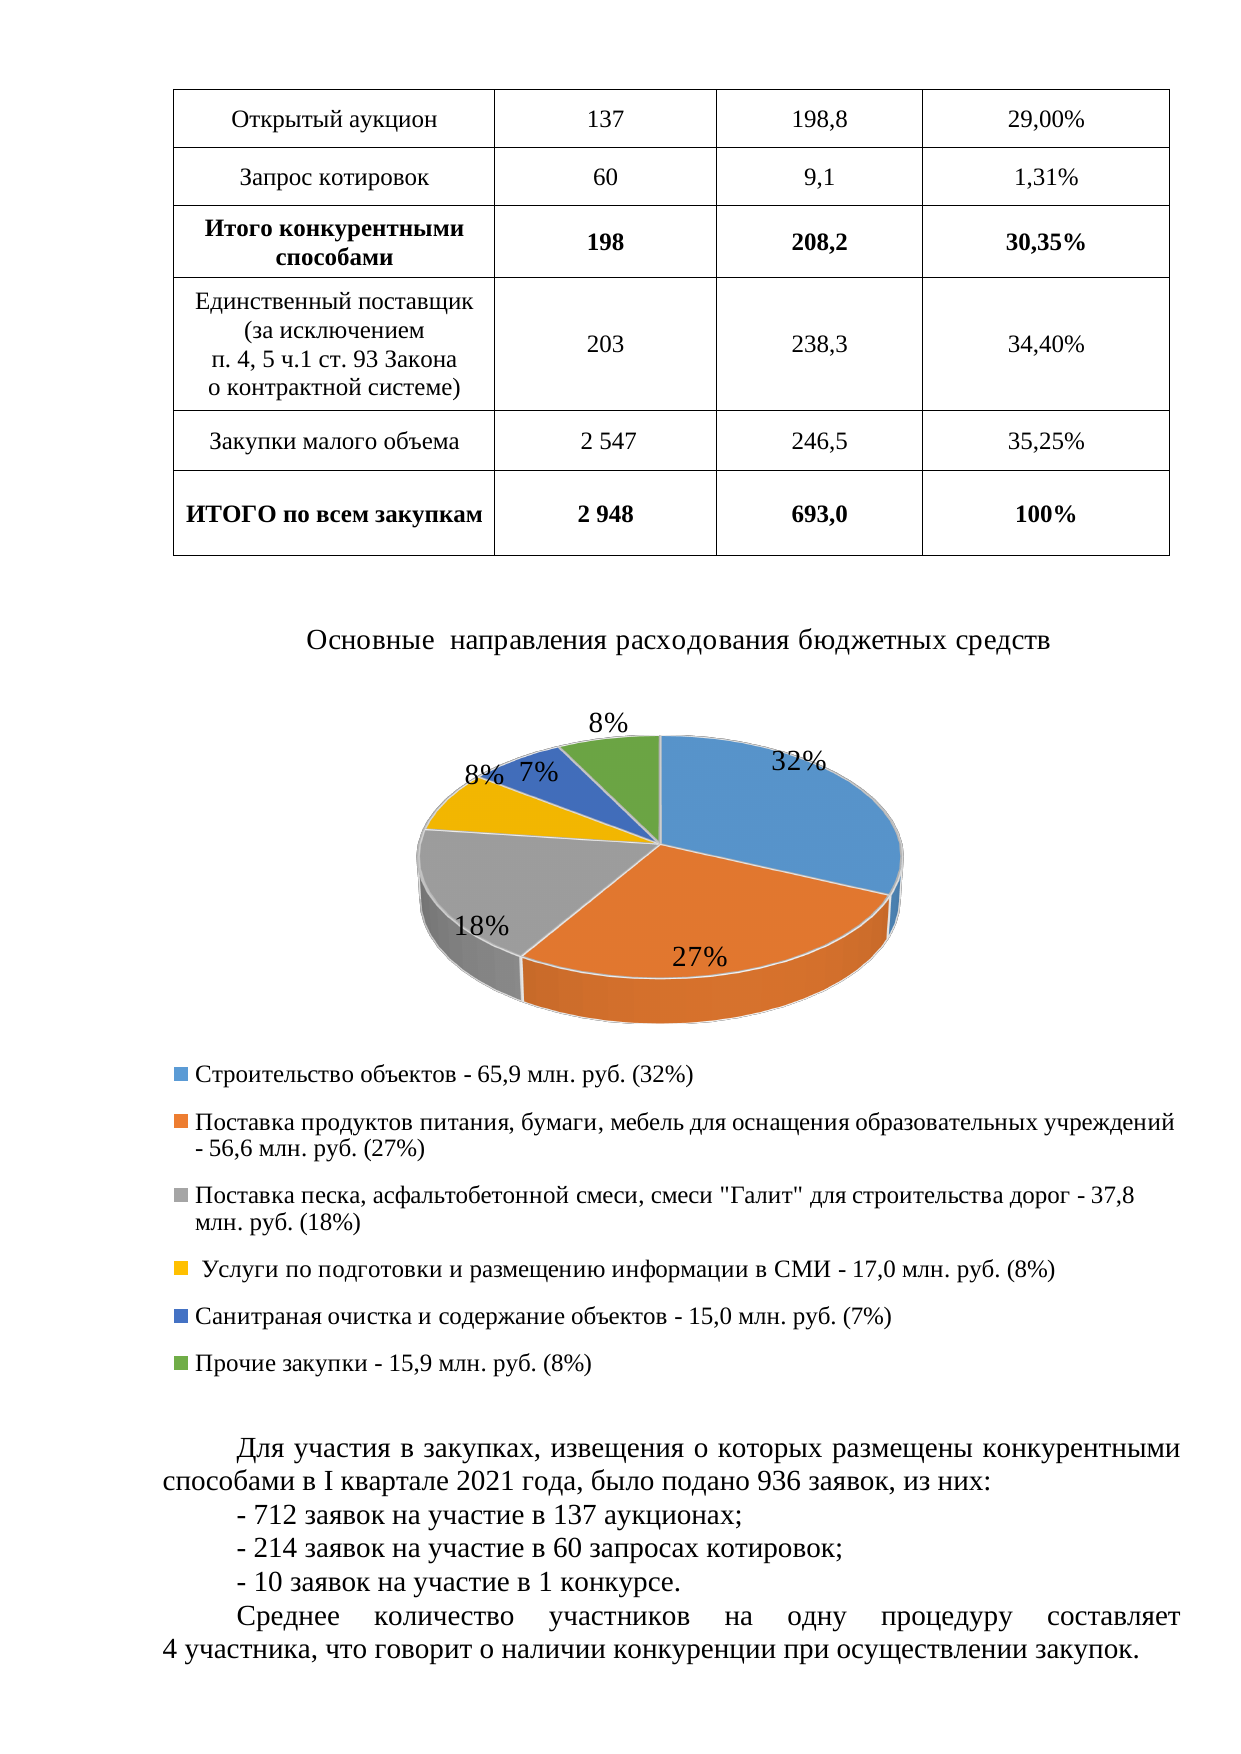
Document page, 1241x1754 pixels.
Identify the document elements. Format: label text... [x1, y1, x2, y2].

table_cell 693,0 [717, 471, 922, 555]
text - 712 заявок на участие в 137 аукционах; [162, 1497, 1181, 1531]
table_cell 198,8 [717, 90, 922, 147]
table_cell 1,31% [923, 148, 1169, 205]
table_cell Открытый аукцион [174, 90, 494, 147]
table_cell ИТОГО по всем закупкам [174, 471, 494, 555]
table_cell Единственный поставщик (за исключением п. 4, 5 ч.1 ст. 93 Закона о контрактной системе) [174, 278, 494, 410]
table_cell 30,35% [923, 206, 1169, 277]
text Для участия в закупках, извещения о которых размещены конкурентными способами в I квартале 2021 года, было подано 936 заявок, из них: [162, 1430, 1181, 1497]
table_cell Итого конкурентными способами [174, 206, 494, 277]
table_cell 198 [495, 206, 716, 277]
table_cell 238,3 [717, 278, 922, 410]
table_cell 100% [923, 471, 1169, 555]
text - 214 заявок на участие в 60 запросах котировок; [162, 1531, 1181, 1564]
table_cell 137 [495, 90, 716, 147]
table_cell 9,1 [717, 148, 922, 205]
table_cell 203 [495, 278, 716, 410]
table_cell 35,25% [923, 411, 1169, 470]
table_cell 34,40% [923, 278, 1169, 410]
table_cell 246,5 [717, 411, 922, 470]
table_cell 2 948 [495, 471, 716, 555]
table_cell Запрос котировок [174, 148, 494, 205]
table_cell Закупки малого объема [174, 411, 494, 470]
text Среднее количество участников на одну процедуру составляет 4 участника, что говорит о наличии конкуренции при осуществлении закупок. [162, 1598, 1181, 1665]
table_cell 2 547 [495, 411, 716, 470]
table_cell 208,2 [717, 206, 922, 277]
table_cell 29,00% [923, 90, 1169, 147]
text - 10 заявок на участие в 1 конкурсе. [162, 1564, 1181, 1598]
table_cell 60 [495, 148, 716, 205]
